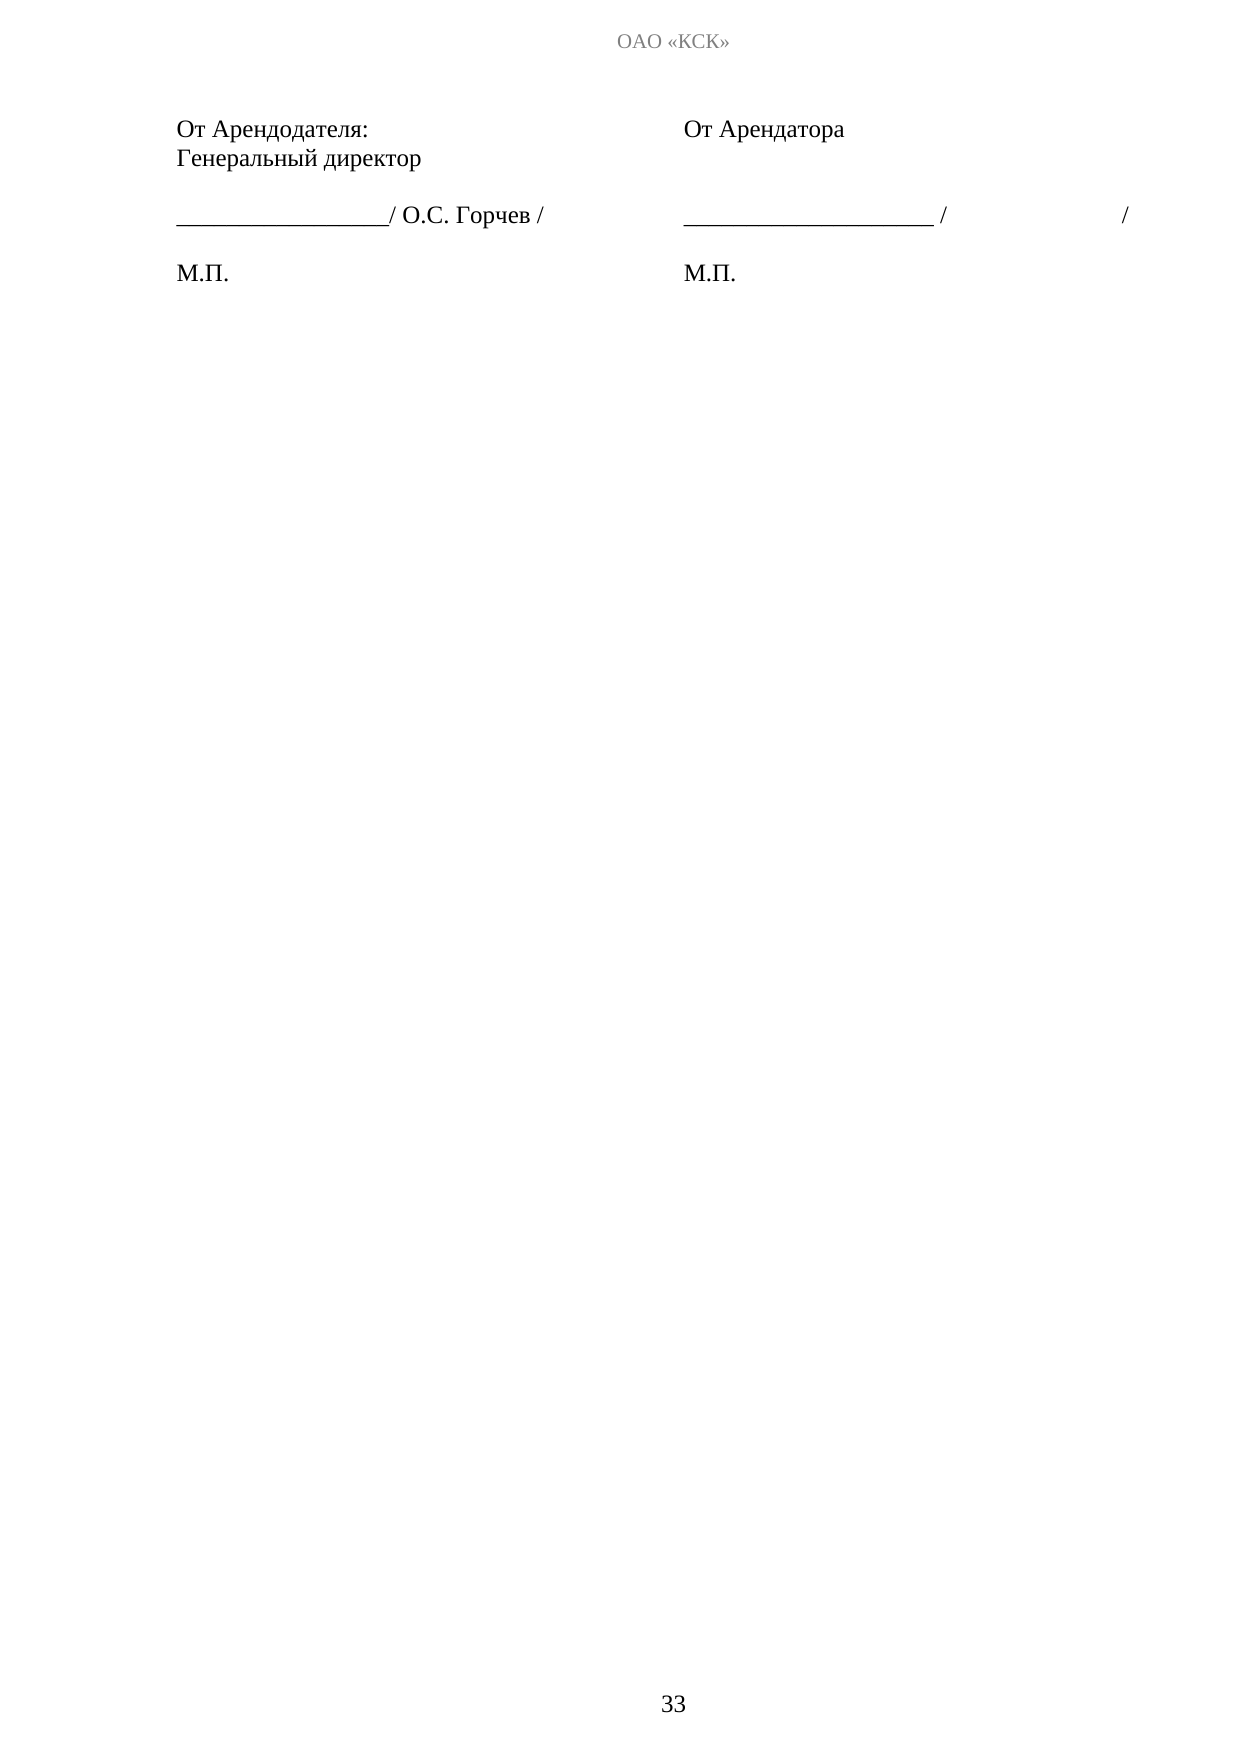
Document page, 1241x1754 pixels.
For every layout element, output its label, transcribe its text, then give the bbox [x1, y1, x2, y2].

table_header От Арендатора ____________________ / / М.П. [678, 80, 1185, 293]
table_header От Арендодателя: Генеральный директор _________________/ О.С. Горчев / М.П. [171, 80, 678, 293]
